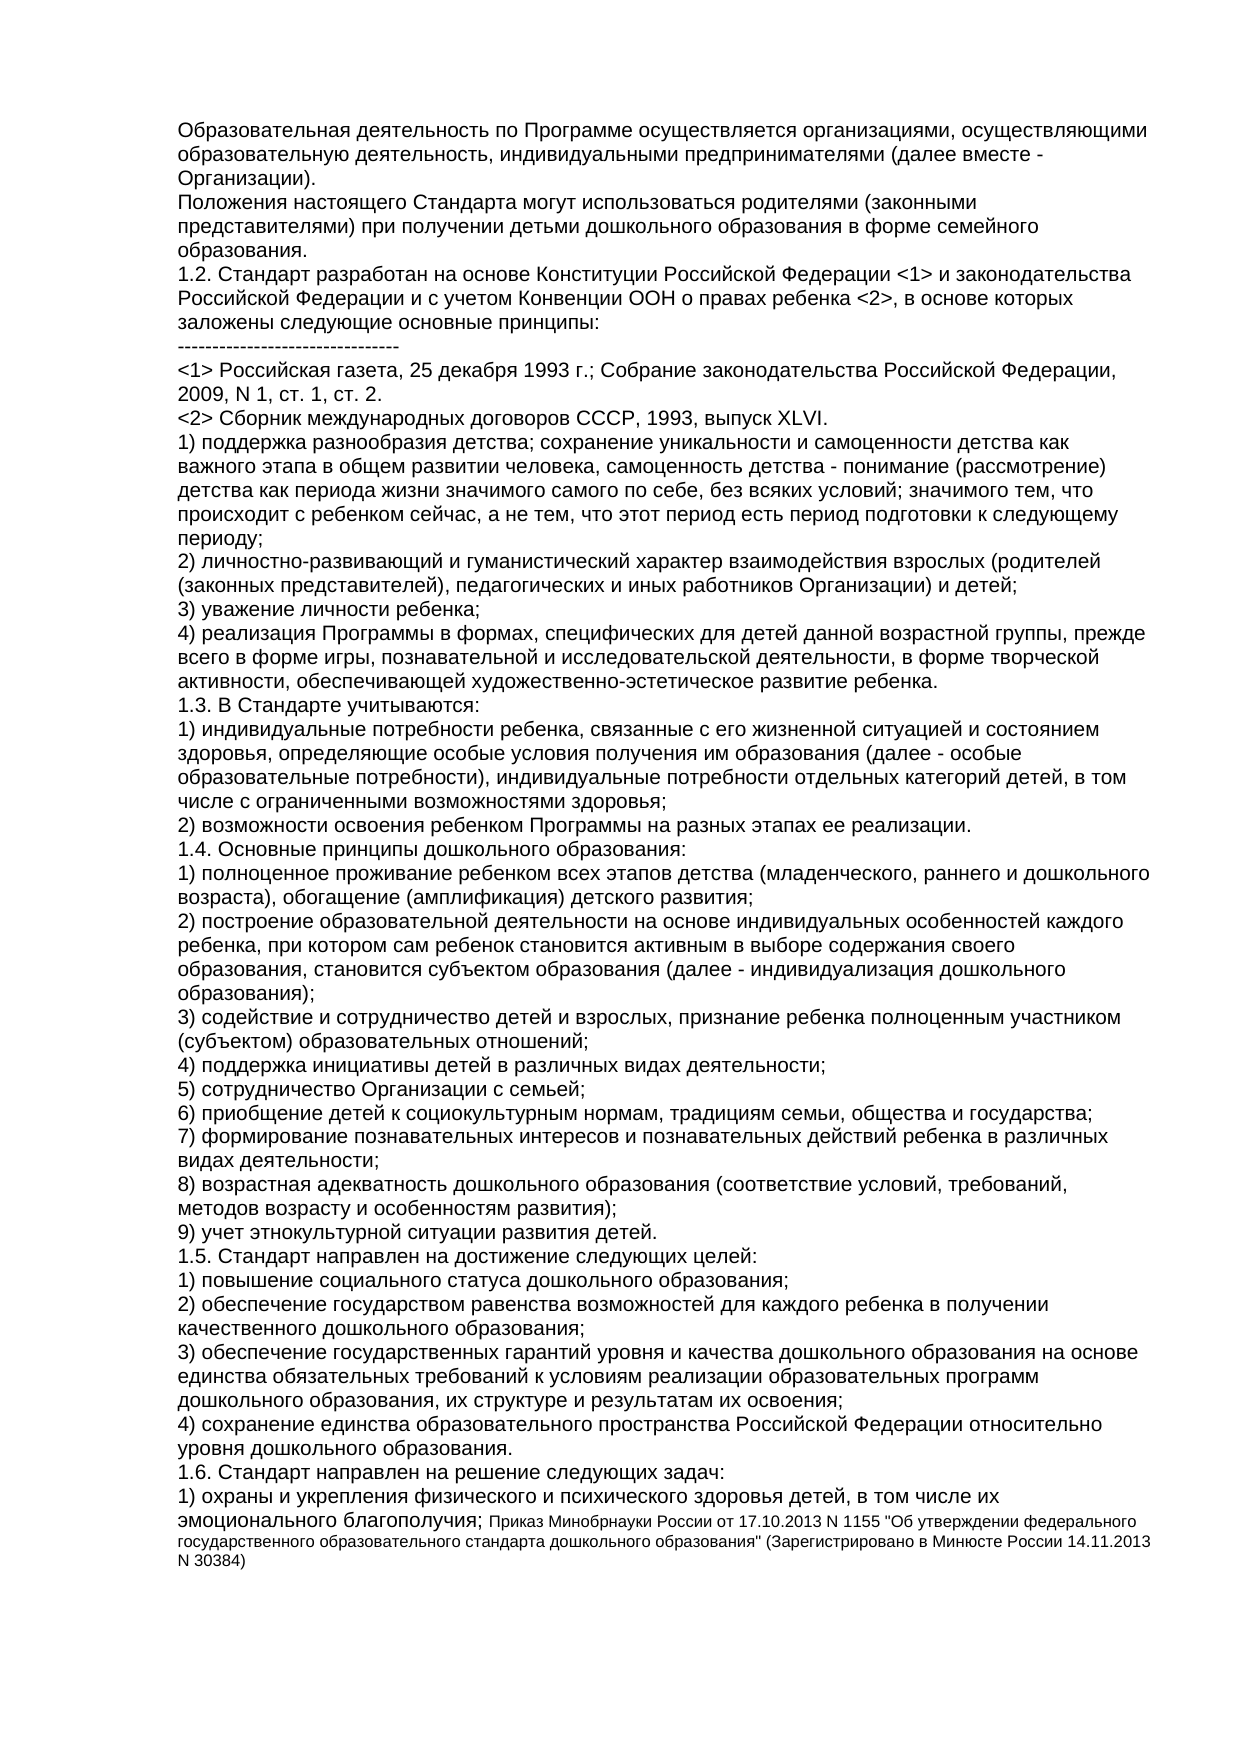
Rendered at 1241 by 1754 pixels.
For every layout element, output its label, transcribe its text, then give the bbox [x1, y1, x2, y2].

text 1.4. Основные принципы дошкольного образования: [177, 837, 1152, 861]
text 1.3. В Стандарте учитываются: [177, 693, 1152, 717]
text 1) повышение социального статуса дошкольного образования; [177, 1268, 1152, 1292]
text 3) уважение личности ребенка; [177, 597, 1152, 621]
text 2) построение образовательной деятельности на основе индивидуальных особенностей каждого ребенка, при котором сам ребенок становится активным в выборе содержания своего образования, становится субъектом образования (далее - индивидуализация дошкольного образования); [177, 909, 1152, 1004]
text 9) учет этнокультурной ситуации развития детей. [177, 1220, 1152, 1244]
text <1> Российская газета, 25 декабря 1993 г.; Собрание законодательства Российской Федерации, 2009, N 1, ст. 1, ст. 2. [177, 358, 1152, 406]
text 6) приобщение детей к социокультурным нормам, традициям семьи, общества и государства; [177, 1100, 1152, 1124]
text -------------------------------- [177, 334, 1152, 358]
text 3) содействие и сотрудничество детей и взрослых, признание ребенка полноценным участником (субъектом) образовательных отношений; [177, 1004, 1152, 1052]
text 7) формирование познавательных интересов и познавательных действий ребенка в различных видах деятельности; [177, 1124, 1152, 1172]
text 2) возможности освоения ребенком Программы на разных этапах ее реализации. [177, 813, 1152, 837]
text 3) обеспечение государственных гарантий уровня и качества дошкольного образования на основе единства обязательных требований к условиям реализации образовательных программ дошкольного образования, их структуре и результатам их освоения; [177, 1340, 1152, 1412]
text 1.5. Стандарт направлен на достижение следующих целей: [177, 1244, 1152, 1268]
text 2) обеспечение государством равенства возможностей для каждого ребенка в получении качественного дошкольного образования; [177, 1292, 1152, 1340]
text <2> Сборник международных договоров СССР, 1993, выпуск XLVI. [177, 406, 1152, 429]
text 1) полноценное проживание ребенком всех этапов детства (младенческого, раннего и дошкольного возраста), обогащение (амплификация) детского развития; [177, 861, 1152, 909]
text 1) индивидуальные потребности ребенка, связанные с его жизненной ситуацией и состоянием здоровья, определяющие особые условия получения им образования (далее - особые образовательные потребности), индивидуальные потребности отдельных категорий детей, в том числе с ограниченными возможностями здоровья; [177, 717, 1152, 813]
text 4) поддержка инициативы детей в различных видах деятельности; [177, 1052, 1152, 1076]
text 1.2. Стандарт разработан на основе Конституции Российской Федерации <1> и законодательства Российской Федерации и с учетом Конвенции ООН о правах ребенка <2>, в основе которых заложены следующие основные принципы: [177, 262, 1152, 334]
text 1) поддержка разнообразия детства; сохранение уникальности и самоценности детства как важного этапа в общем развитии человека, самоценность детства - понимание (рассмотрение) детства как периода жизни значимого самого по себе, без всяких условий; значимого тем, что происходит с ребенком сейчас, а не тем, что этот период есть период подготовки к следующему периоду; [177, 429, 1152, 549]
text Образовательная деятельность по Программе осуществляется организациями, осуществляющими образовательную деятельность, индивидуальными предпринимателями (далее вместе - Организации). [177, 118, 1152, 190]
text Положения настоящего Стандарта могут использоваться родителями (законными представителями) при получении детьми дошкольного образования в форме семейного образования. [177, 190, 1152, 262]
text 4) сохранение единства образовательного пространства Российской Федерации относительно уровня дошкольного образования. [177, 1412, 1152, 1460]
text 2) личностно-развивающий и гуманистический характер взаимодействия взрослых (родителей (законных представителей), педагогических и иных работников Организации) и детей; [177, 549, 1152, 597]
text 5) сотрудничество Организации с семьей; [177, 1076, 1152, 1100]
text 4) реализация Программы в формах, специфических для детей данной возрастной группы, прежде всего в форме игры, познавательной и исследовательской деятельности, в форме творческой активности, обеспечивающей художественно-эстетическое развитие ребенка. [177, 621, 1152, 693]
text 1.6. Стандарт направлен на решение следующих задач: [177, 1460, 1152, 1484]
text 1) охраны и укрепления физического и психического здоровья детей, в том числе их эмоционального благополучия; Приказ Минобрнауки России от 17.10.2013 N 1155 "Об утверждении федерального государственного образовательного стандарта дошкольного образования" (Зарегистрировано в Минюсте России 14.11.2013 N 30384) [177, 1484, 1152, 1570]
text 8) возрастная адекватность дошкольного образования (соответствие условий, требований, методов возрасту и особенностям развития); [177, 1172, 1152, 1220]
